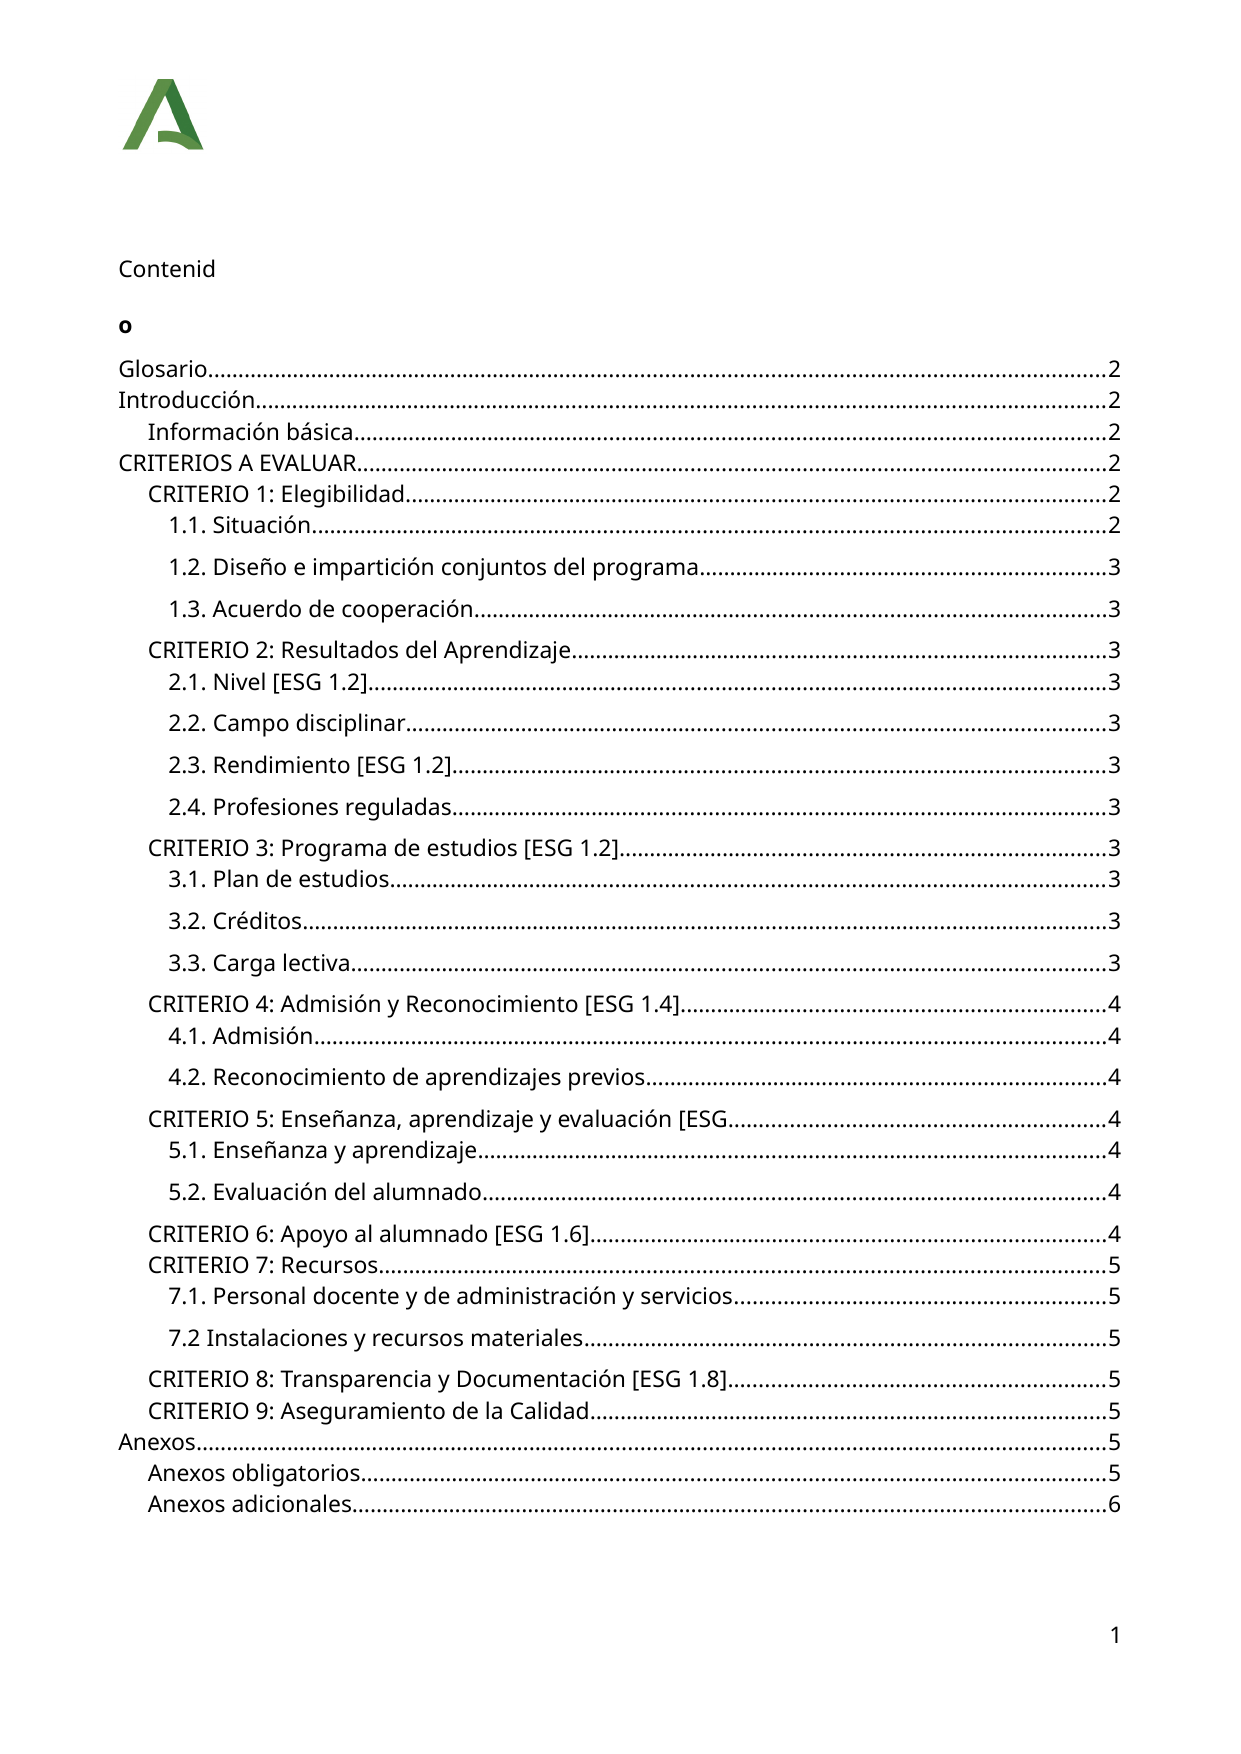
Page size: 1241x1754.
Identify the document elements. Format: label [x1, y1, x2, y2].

picture [118, 75, 208, 154]
